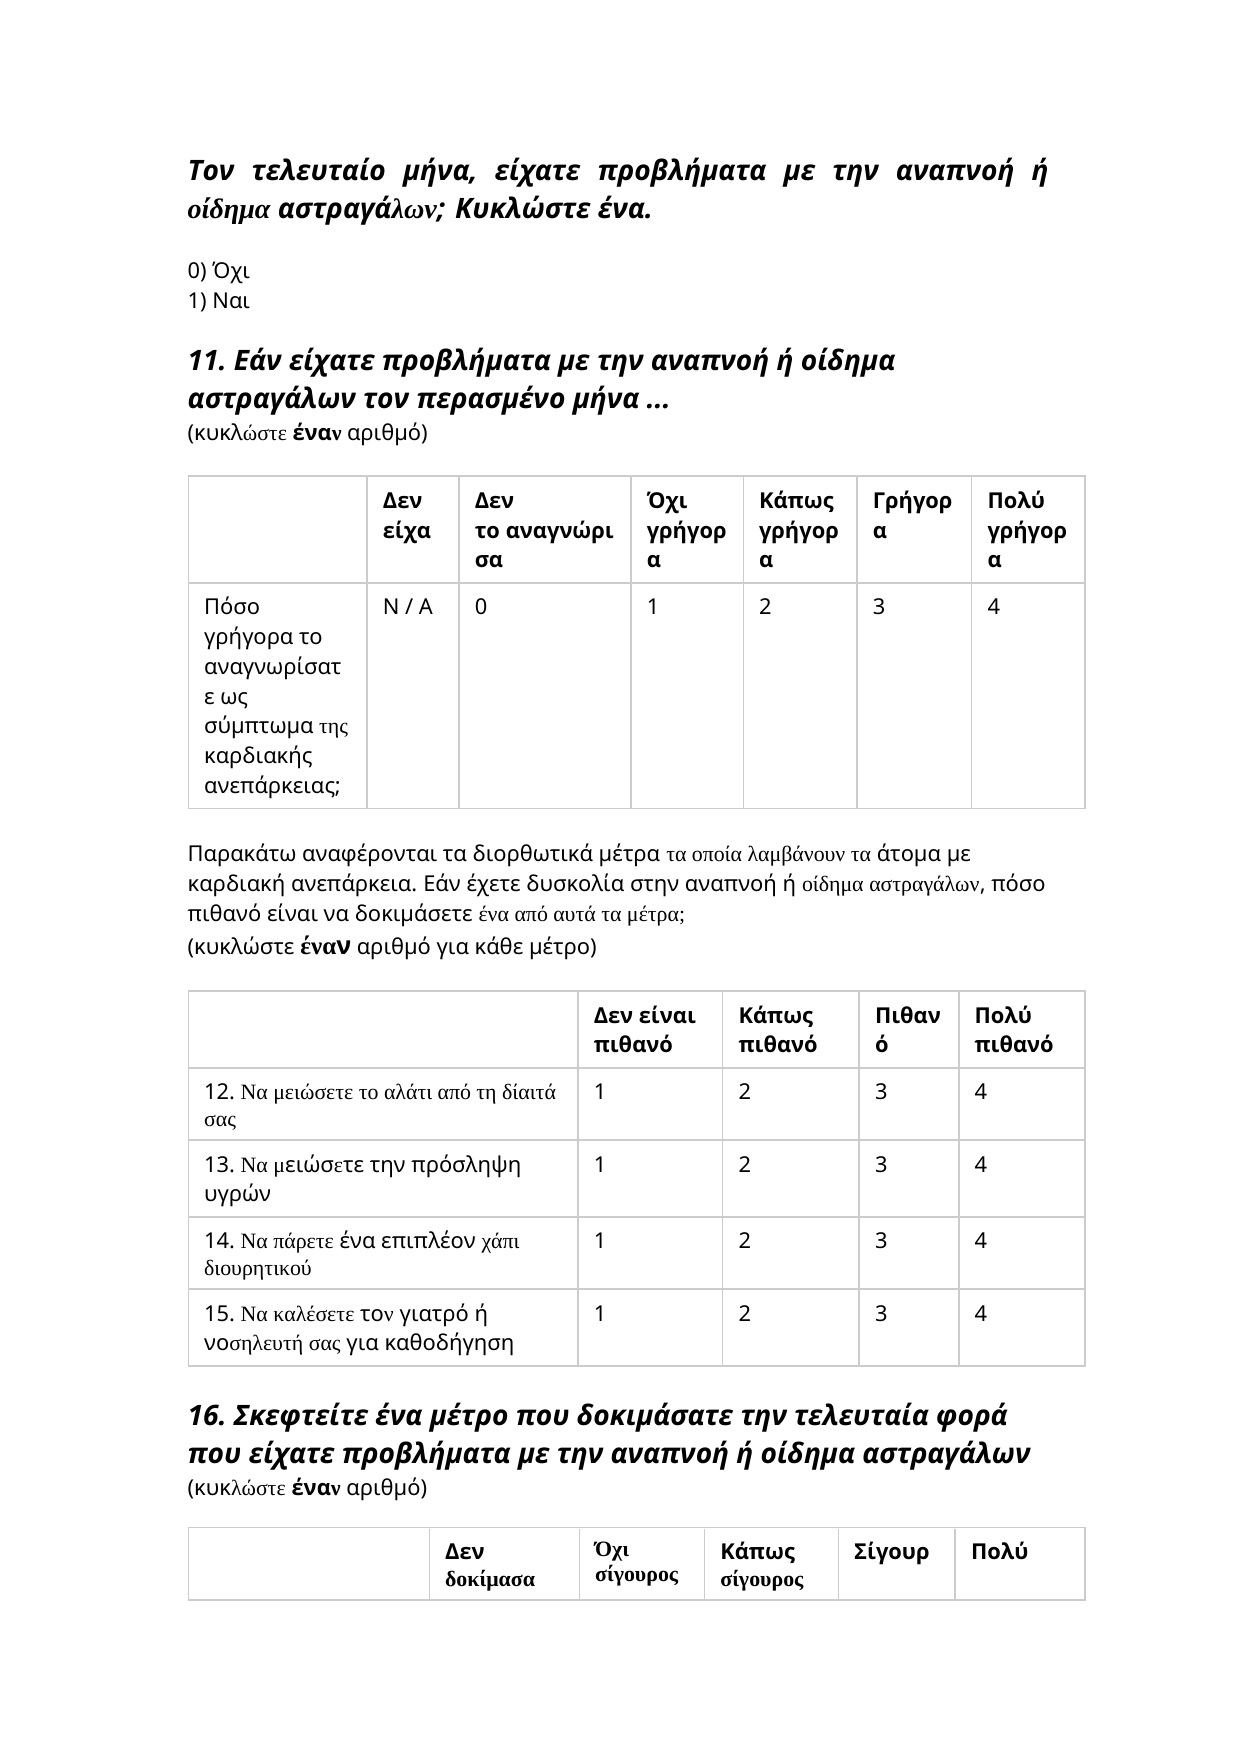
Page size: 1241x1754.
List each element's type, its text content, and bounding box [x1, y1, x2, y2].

table_cell 0 [460, 584, 630, 808]
table_cell 1 [579, 1218, 722, 1288]
table_header Πολύ σίγουρος [956, 1528, 1084, 1599]
table_header Δεν δοκίμασα τίποτα [430, 1528, 579, 1599]
table_cell 1 [579, 1141, 722, 1216]
table_header Σίγουρος [839, 1528, 955, 1599]
table_header Πιθανό [860, 992, 958, 1067]
table_header Κάπως γρήγορα [744, 477, 856, 582]
table_cell 3 [860, 1069, 958, 1139]
text (κυκλώστε έναν αριθμό) [187, 417, 1053, 447]
table_cell 15. Να καλέσετε τον γιατρό ή νοσηλευτή σας για καθοδήγηση [189, 1290, 577, 1365]
table_cell 1 [579, 1290, 722, 1365]
table_cell 2 [723, 1290, 858, 1365]
table_cell 4 [960, 1069, 1084, 1139]
table_header Κάπως σίγουρος [705, 1528, 838, 1599]
table_header [189, 1528, 429, 1599]
table_header Πολύ γρήγορα [972, 477, 1084, 582]
text Παρακάτω αναφέρονται τα διορθωτικά μέτρα τα οποία λαμβάνουν τα άτομα με καρδιακή ανεπάρκεια. Εάν έχετε δυσκολία στην αναπνοή ή οίδημα αστραγάλων, πόσο πιθανό είναι να δοκιμάσετε ένα από αυτά τα μέτρα; [187, 838, 1053, 927]
table_cell 14. Να πάρετε ένα επιπλέον χάπι διουρητικού [189, 1218, 577, 1288]
table_header [189, 477, 366, 582]
table_header Γρήγορα [858, 477, 971, 582]
table_header Πολύ πιθανό [960, 992, 1084, 1067]
table_cell 2 [723, 1069, 858, 1139]
table_header Δεν το αναγνώρισα [460, 477, 630, 582]
table_cell 3 [860, 1141, 958, 1216]
table_header Κάπως πιθανό [723, 992, 858, 1067]
table_cell Πόσο γρήγορα το αναγνωρίσατε ως σύμπτωμα της καρδιακής ανεπάρκειας; [189, 584, 366, 808]
text 16. Σκεφτείτε ένα μέτρο που δοκιμάσατε την τελευταία φορά που είχατε προβλήματα με την αναπνοή ή οίδημα αστραγάλων [187, 1395, 1053, 1472]
text 1) Ναι [187, 285, 1053, 315]
text 0) Όχι [187, 255, 1053, 285]
table_cell 1 [579, 1069, 722, 1139]
table_cell 2 [723, 1218, 858, 1288]
table_cell 3 [860, 1218, 958, 1288]
table_cell 13. Να μειώσετε την πρόσληψη υγρών [189, 1141, 577, 1216]
text Τον τελευταίο μήνα, είχατε προβλήματα με την αναπνοή ή οίδημα αστραγάλων; Κυκλώστε ένα. [187, 150, 1053, 227]
table_header [189, 992, 577, 1067]
table_cell N / A [368, 584, 458, 808]
table_header Όχι σίγουρος [580, 1528, 704, 1599]
text (κυκλώστε έναν αριθμό για κάθε μέτρο) [187, 927, 1053, 961]
text (κυκλώστε έναν αριθμό) [187, 1472, 1053, 1502]
table_cell 3 [858, 584, 971, 808]
table_cell 4 [960, 1141, 1084, 1216]
table_cell 4 [972, 584, 1084, 808]
table_header Όχι γρήγορα [632, 477, 743, 582]
table_cell 12. Να μειώσετε το αλάτι από τη δίαιτά σας [189, 1069, 577, 1139]
table_cell 4 [960, 1218, 1084, 1288]
table_cell 1 [632, 584, 743, 808]
table_header Δεν είχα [368, 477, 458, 582]
table_cell 3 [860, 1290, 958, 1365]
table_cell 2 [744, 584, 856, 808]
table_cell 2 [723, 1141, 858, 1216]
table_cell 4 [960, 1290, 1084, 1365]
text 11. Εάν είχατε προβλήματα με την αναπνοή ή οίδημα αστραγάλων τον περασμένο μήνα ... [187, 340, 1053, 417]
table_header Δεν είναι πιθανό [579, 992, 722, 1067]
